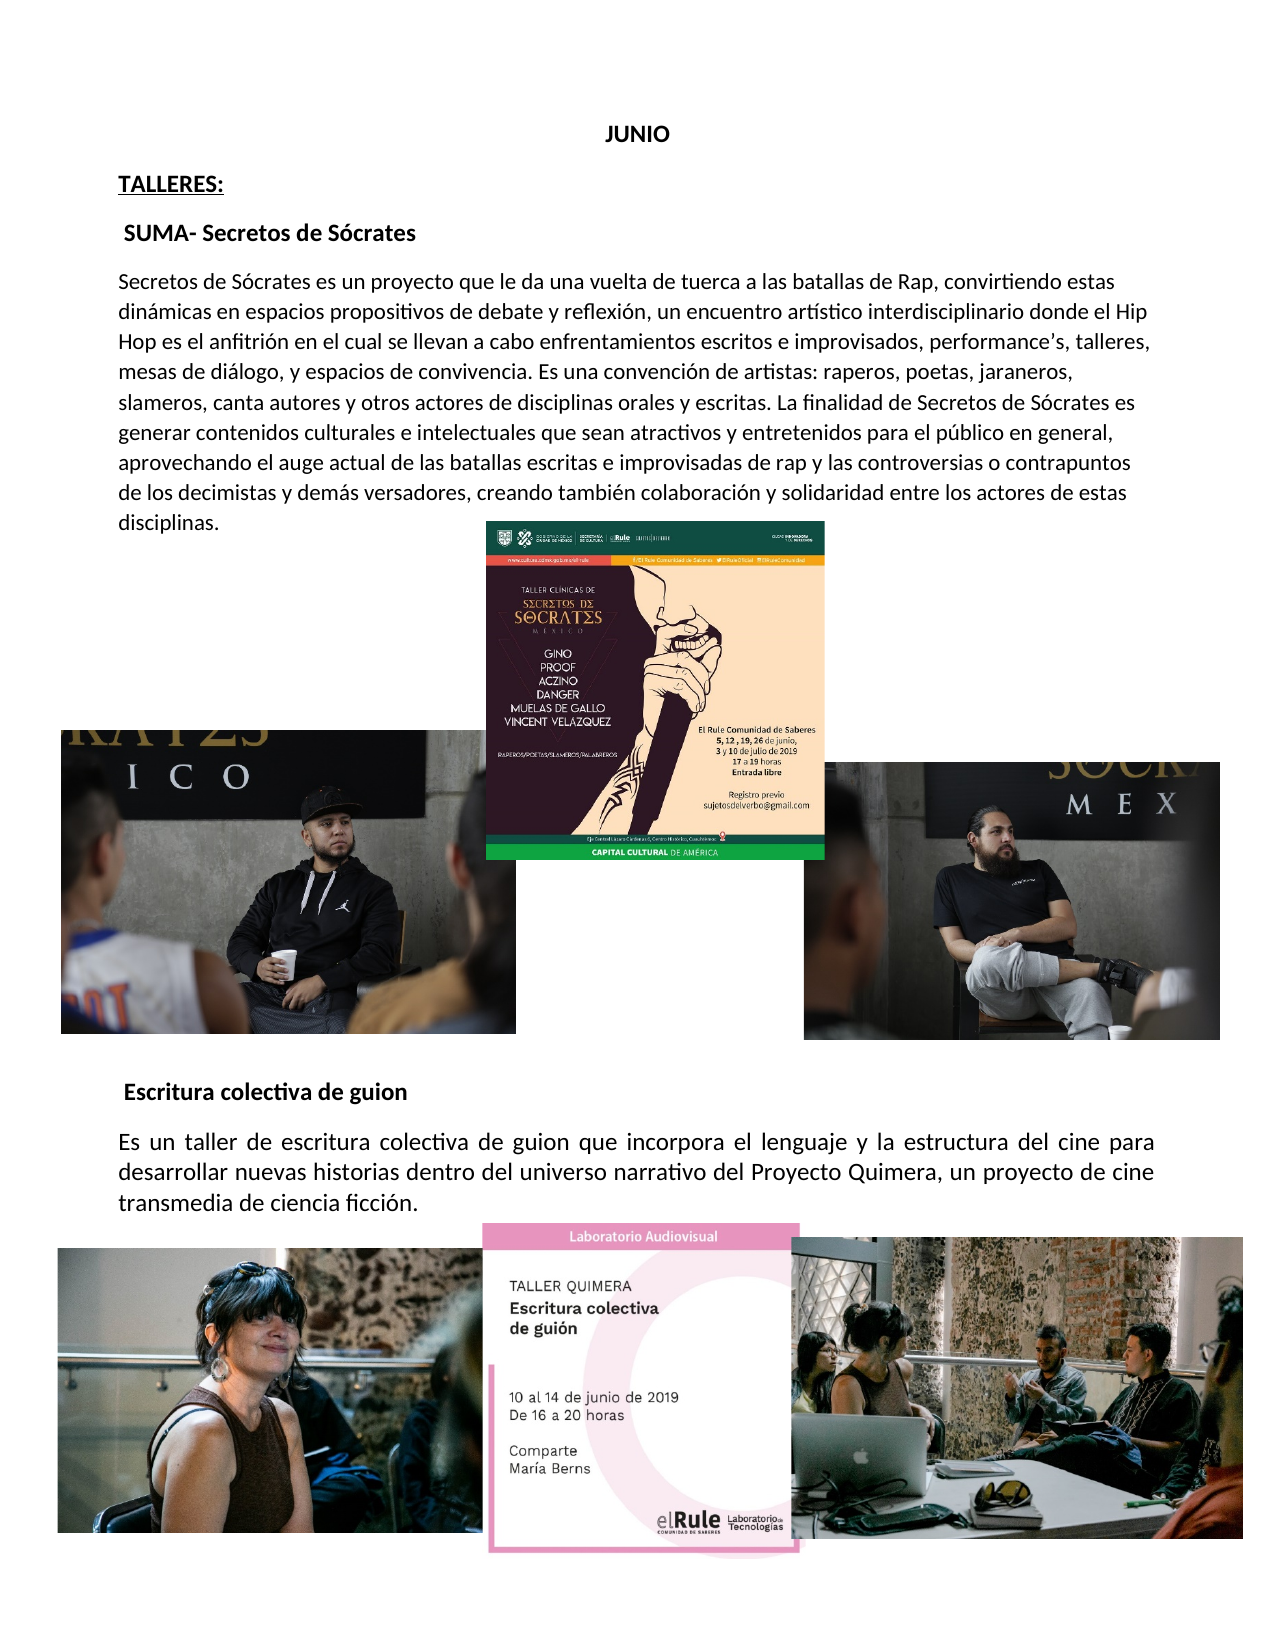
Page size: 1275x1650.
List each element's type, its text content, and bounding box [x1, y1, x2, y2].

picture [61, 521, 1220, 1040]
text JUNIO [118, 118, 1157, 149]
text SUMA- Secretos de Sócrates [118, 217, 1157, 248]
text Es un taller de escritura colectiva de guion que incorpora el lenguaje y la estructura del cine para desarrollar nuevas historias dentro del universo narrativo del Proyecto Quimera, un proyecto de cine transmedia de ciencia ficción. [118, 1126, 1157, 1218]
picture [57, 1223, 1243, 1559]
text Secretos de Sócrates es un proyecto que le da una vuelta de tuerca a las batallas de Rap, convirtiendo estas dinámicas en espacios propositivos de debate y reflexión, un encuentro artístico interdisciplinario donde el Hip Hop es el anfitrión en el cual se llevan a cabo enfrentamientos escritos e improvisados, performance’s, talleres, mesas de diálogo, y espacios de convivencia. Es una convención de artistas: raperos, poetas, jaraneros, slameros, canta autores y otros actores de disciplinas orales y escritas. La finalidad de Secretos de Sócrates es generar contenidos culturales e intelectuales que sean atractivos y entretenidos para el público en general, aprovechando el auge actual de las batallas escritas e improvisadas de rap y las controversias o contrapuntos de los decimistas y demás versadores, creando también colaboración y solidaridad entre los actores de estas disciplinas. [118, 267, 1157, 537]
text Escritura colectiva de guion [118, 1076, 1157, 1107]
text TALLERES: [118, 168, 1157, 198]
